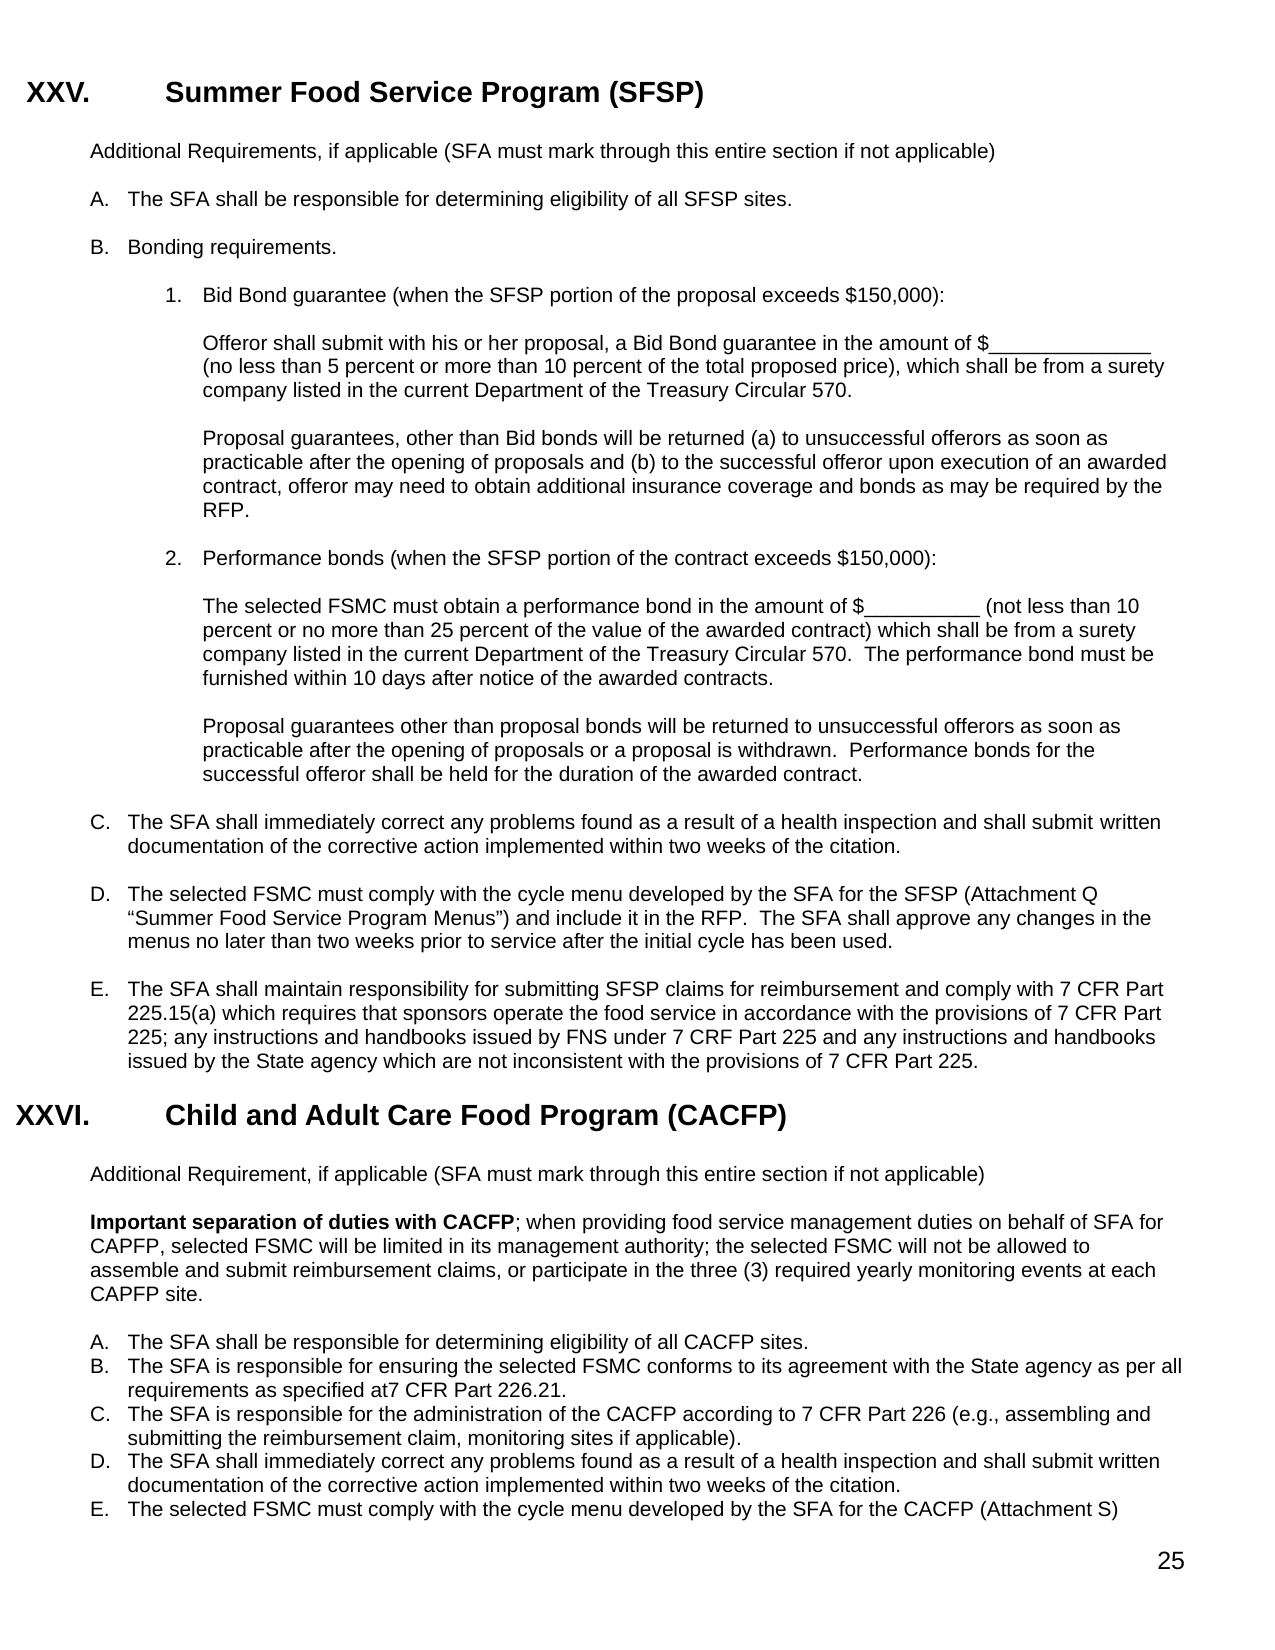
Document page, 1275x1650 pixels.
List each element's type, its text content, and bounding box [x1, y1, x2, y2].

text Additional Requirements, if applicable (SFA must mark through this entire section if not applicable) [90, 139, 1185, 163]
list Bonding requirements. [90, 234, 1185, 258]
text Offeror shall submit with his or her proposal, a Bid Bond guarantee in the amount of $______________ (no less than 5 percent or more than 10 percent of the total proposed price), which shall be from a surety company listed in the current Department of the Treasury Circular 570. [202, 330, 1185, 402]
list Bid Bond guarantee (when the SFSP portion of the proposal exceeds $150,000): [165, 282, 1185, 306]
list The SFA is responsible for the administration of the CACFP according to 7 CFR Part 226 (e.g., assembling and submitting the reimbursement claim, monitoring sites if applicable). [90, 1401, 1185, 1449]
text Important separation of duties with CACFP; when providing food service management duties on behalf of SFA for CAPFP, selected FSMC will be limited in its management authority; the selected FSMC will not be allowed to assemble and submit reimbursement claims, or participate in the three (3) required yearly monitoring events at each CAPFP site. [90, 1210, 1185, 1306]
list The selected FSMC must comply with the cycle menu developed by the SFA for the SFSP (Attachment Q “Summer Food Service Program Menus”) and include it in the RFP. The SFA shall approve any changes in the menus no later than two weeks prior to service after the initial cycle has been used. [90, 881, 1185, 953]
text Additional Requirement, if applicable (SFA must mark through this entire section if not applicable) [90, 1162, 1185, 1186]
list The selected FSMC must comply with the cycle menu developed by the SFA for the CACFP (Attachment S) [90, 1497, 1185, 1521]
list The SFA shall be responsible for determining eligibility of all CACFP sites. [90, 1329, 1185, 1353]
subtitle Child and Adult Care Food Program (CACFP) [90, 1098, 1185, 1132]
text The selected FSMC must obtain a performance bond in the amount of $__________ (not less than 10 percent or no more than 25 percent of the value of the awarded contract) which shall be from a surety company listed in the current Department of the Treasury Circular 570. The performance bond must be furnished within 10 days after notice of the awarded contracts. [202, 594, 1185, 690]
list The SFA shall maintain responsibility for submitting SFSP claims for reimbursement and comply with 7 CFR Part 225.15(a) which requires that sponsors operate the food service in accordance with the provisions of 7 CFR Part 225; any instructions and handbooks issued by FNS under 7 CRF Part 225 and any instructions and handbooks issued by the State agency which are not inconsistent with the provisions of 7 CFR Part 225. [90, 977, 1185, 1073]
list The SFA shall immediately correct any problems found as a result of a health inspection and shall submit written documentation of the corrective action implemented within two weeks of the citation. [90, 1449, 1185, 1497]
list The SFA shall be responsible for determining eligibility of all SFSP sites. [90, 187, 1185, 211]
subtitle Summer Food Service Program (SFSP) [90, 75, 1185, 108]
list The SFA is responsible for ensuring the selected FSMC conforms to its agreement with the State agency as per all requirements as specified at7 CFR Part 226.21. [90, 1353, 1185, 1401]
list The SFA shall immediately correct any problems found as a result of a health inspection and shall submit written documentation of the corrective action implemented within two weeks of the citation. [90, 809, 1185, 857]
list Performance bonds (when the SFSP portion of the contract exceeds $150,000): [165, 546, 1185, 570]
text Proposal guarantees, other than Bid bonds will be returned (a) to unsuccessful offerors as soon as practicable after the opening of proposals and (b) to the successful offeror upon execution of an awarded contract, offeror may need to obtain additional insurance coverage and bonds as may be required by the RFP. [202, 426, 1185, 522]
text Proposal guarantees other than proposal bonds will be returned to unsuccessful offerors as soon as practicable after the opening of proposals or a proposal is withdrawn. Performance bonds for the successful offeror shall be held for the duration of the awarded contract. [202, 714, 1185, 786]
